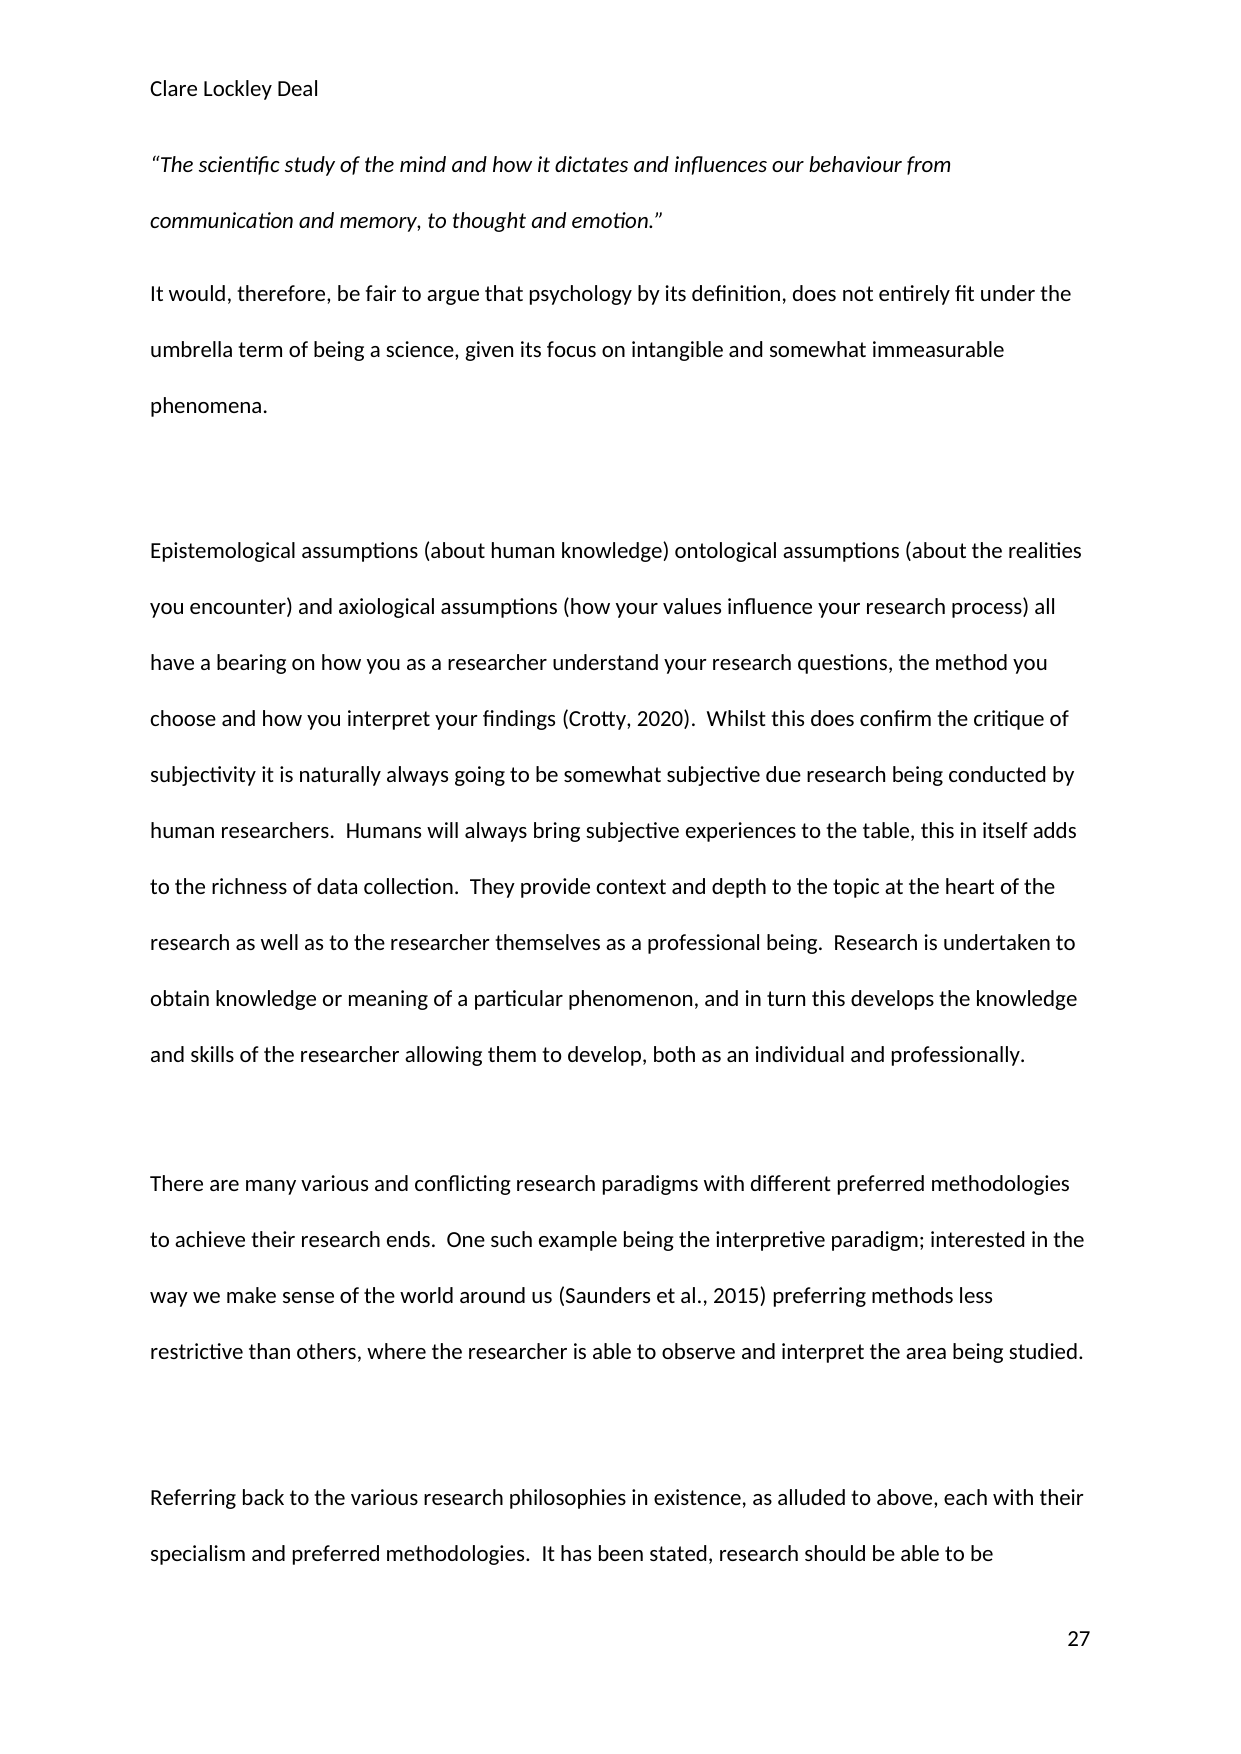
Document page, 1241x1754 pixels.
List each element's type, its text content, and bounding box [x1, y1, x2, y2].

text “The scientific study of the mind and how it dictates and influences our behaviour from communication and memory, to thought and emotion.” [150, 150, 1090, 234]
text It would, therefore, be fair to argue that psychology by its definition, does not entirely fit under the umbrella term of being a science, given its focus on intangible and somewhat immeasurable phenomena. [150, 279, 1090, 419]
text Epistemological assumptions (about human knowledge) ontological assumptions (about the realities you encounter) and axiological assumptions (how your values influence your research process) all have a bearing on how you as a researcher understand your research questions, the method you choose and how you interpret your findings . Whilst this does confirm the critique of subjectivity it is naturally always going to be somewhat subjective due research being conducted by human researchers. Humans will always bring subjective experiences to the table, this in itself adds to the richness of data collection. They provide context and depth to the topic at the heart of the research as well as to the researcher themselves as a professional being. Research is undertaken to obtain knowledge or meaning of a particular phenomenon, and in turn this develops the knowledge and skills of the researcher allowing them to develop, both as an individual and professionally. [150, 536, 1090, 1069]
text There are many various and conflicting research paradigms with different preferred methodologies to achieve their research ends. One such example being the interpretive paradigm; interested in the way we make sense of the world around us preferring methods less restrictive than others, where the researcher is able to observe and interpret the area being studied. [150, 1169, 1090, 1366]
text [150, 1483, 1090, 1567]
